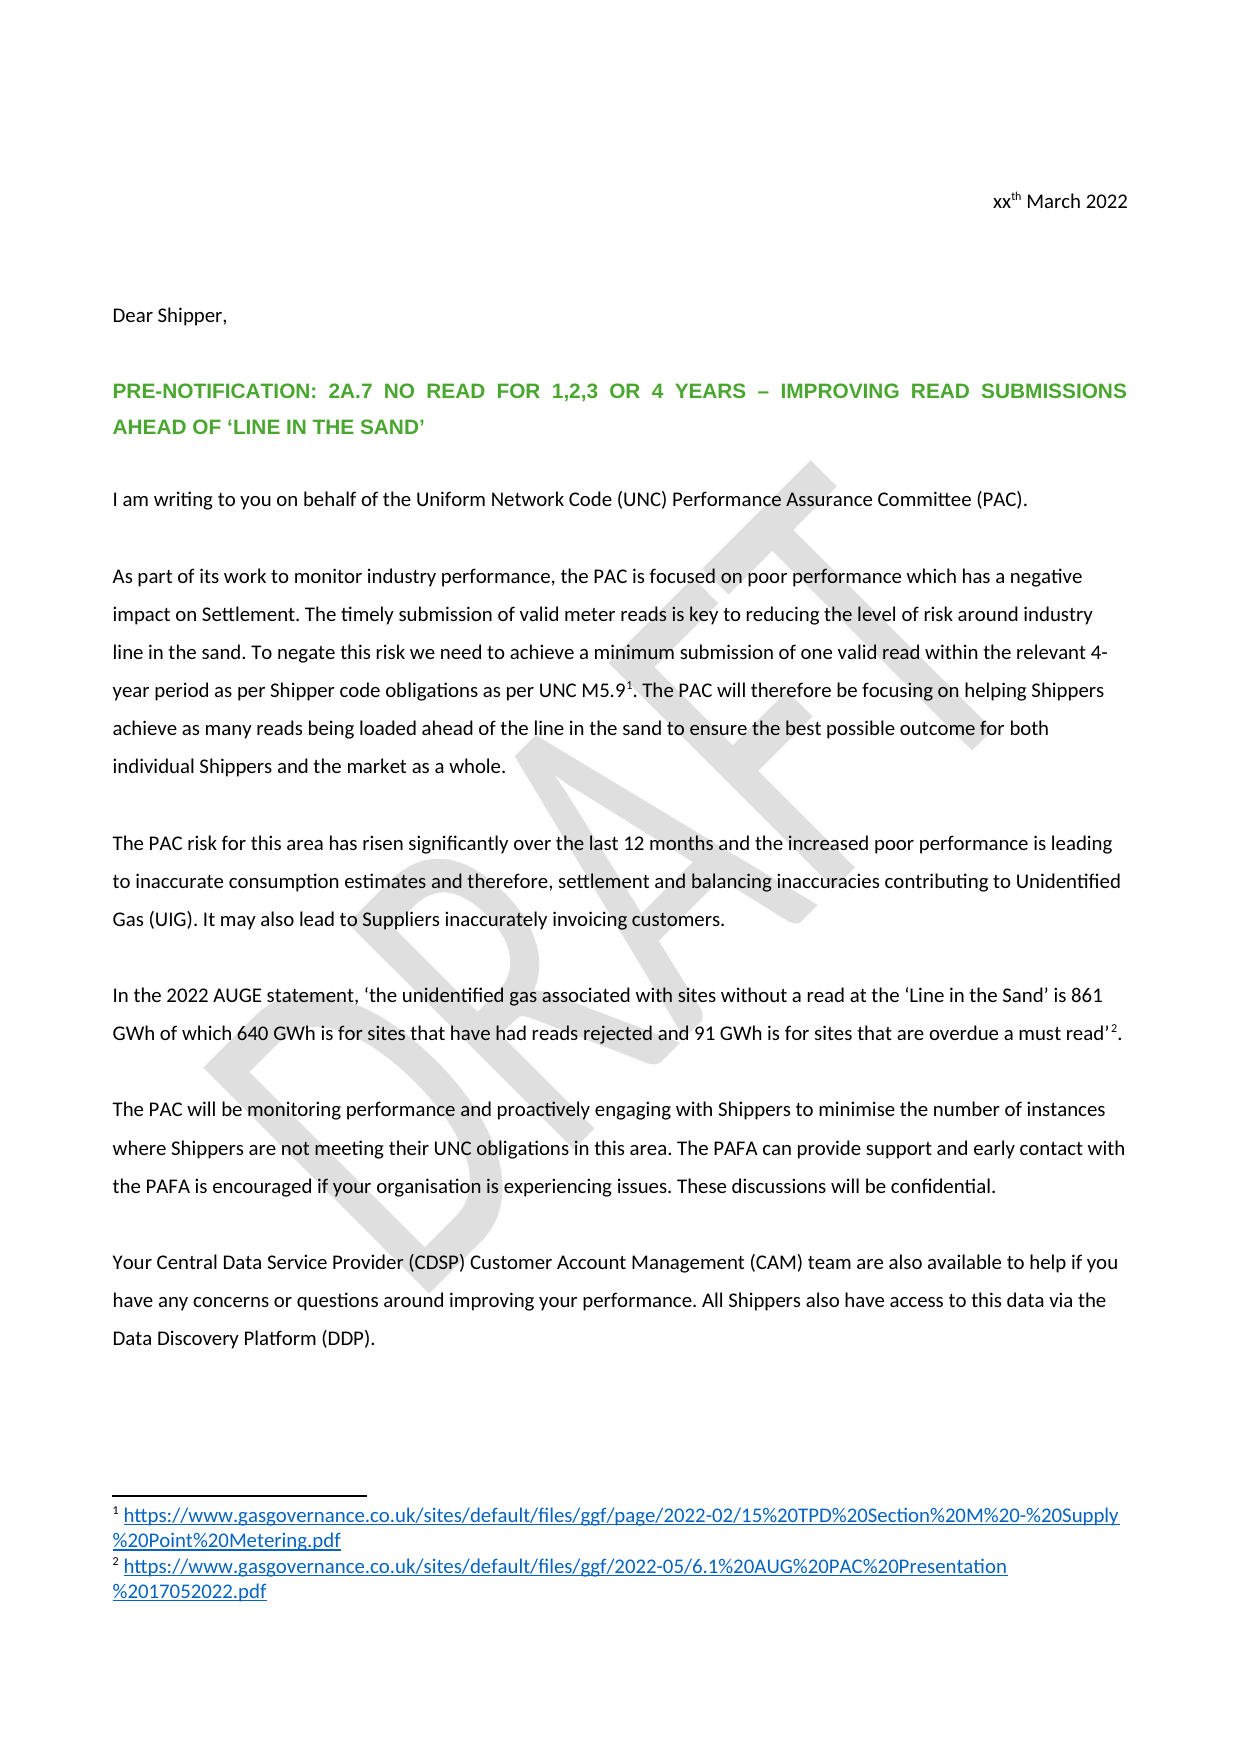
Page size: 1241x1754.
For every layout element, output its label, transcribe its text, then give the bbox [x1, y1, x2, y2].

text The PAC risk for this area has risen significantly over the last 12 months and the increased poor performance is leading to inaccurate consumption estimates and therefore, settlement and balancing inaccuracies contributing to Unidentified Gas (UIG). It may also lead to Suppliers inaccurately invoicing customers. [112, 830, 1128, 931]
text As part of its work to monitor industry performance, the PAC is focused on poor performance which has a negative impact on Settlement. The timely submission of valid meter reads is key to reducing the level of risk around industry line in the sand. To negate this risk we need to achieve a minimum submission of one valid read within the relevant 4-year period as per Shipper code obligations as per UNC M5.9. The PAC will therefore be focusing on helping Shippers achieve as many reads being loaded ahead of the line in the sand to ensure the best possible outcome for both individual Shippers and the market as a whole. [112, 563, 1128, 779]
text I am writing to you on behalf of the Uniform Network Code (UNC) Performance Assurance Committee (PAC). [112, 487, 1128, 512]
text xxth March 2022 [112, 188, 1128, 213]
text In the 2022 AUGE statement, ‘the unidentified gas associated with sites without a read at the ‘Line in the Sand’ is 861 GWh of which 640 GWh is for sites that have had reads rejected and 91 GWh is for sites that are overdue a must read’. [112, 982, 1128, 1046]
text PRE-NOTIFICATION: 2A.7 No Read for 1,2,3 or 4 years – Improving read submissions ahead of ‘line in the sand’ [112, 379, 1128, 439]
text The PAC will be monitoring performance and proactively engaging with Shippers to minimise the number of instances where Shippers are not meeting their UNC obligations in this area. The PAFA can provide support and early contact with the PAFA is encouraged if your organisation is experiencing issues. These discussions will be confidential. [112, 1097, 1128, 1198]
text Dear Shipper, [112, 302, 1128, 328]
text Your Central Data Service Provider (CDSP) Customer Account Management (CAM) team are also available to help if you have any concerns or questions around improving your performance. All Shippers also have access to this data via the Data Discovery Platform (DDP). [112, 1249, 1128, 1351]
